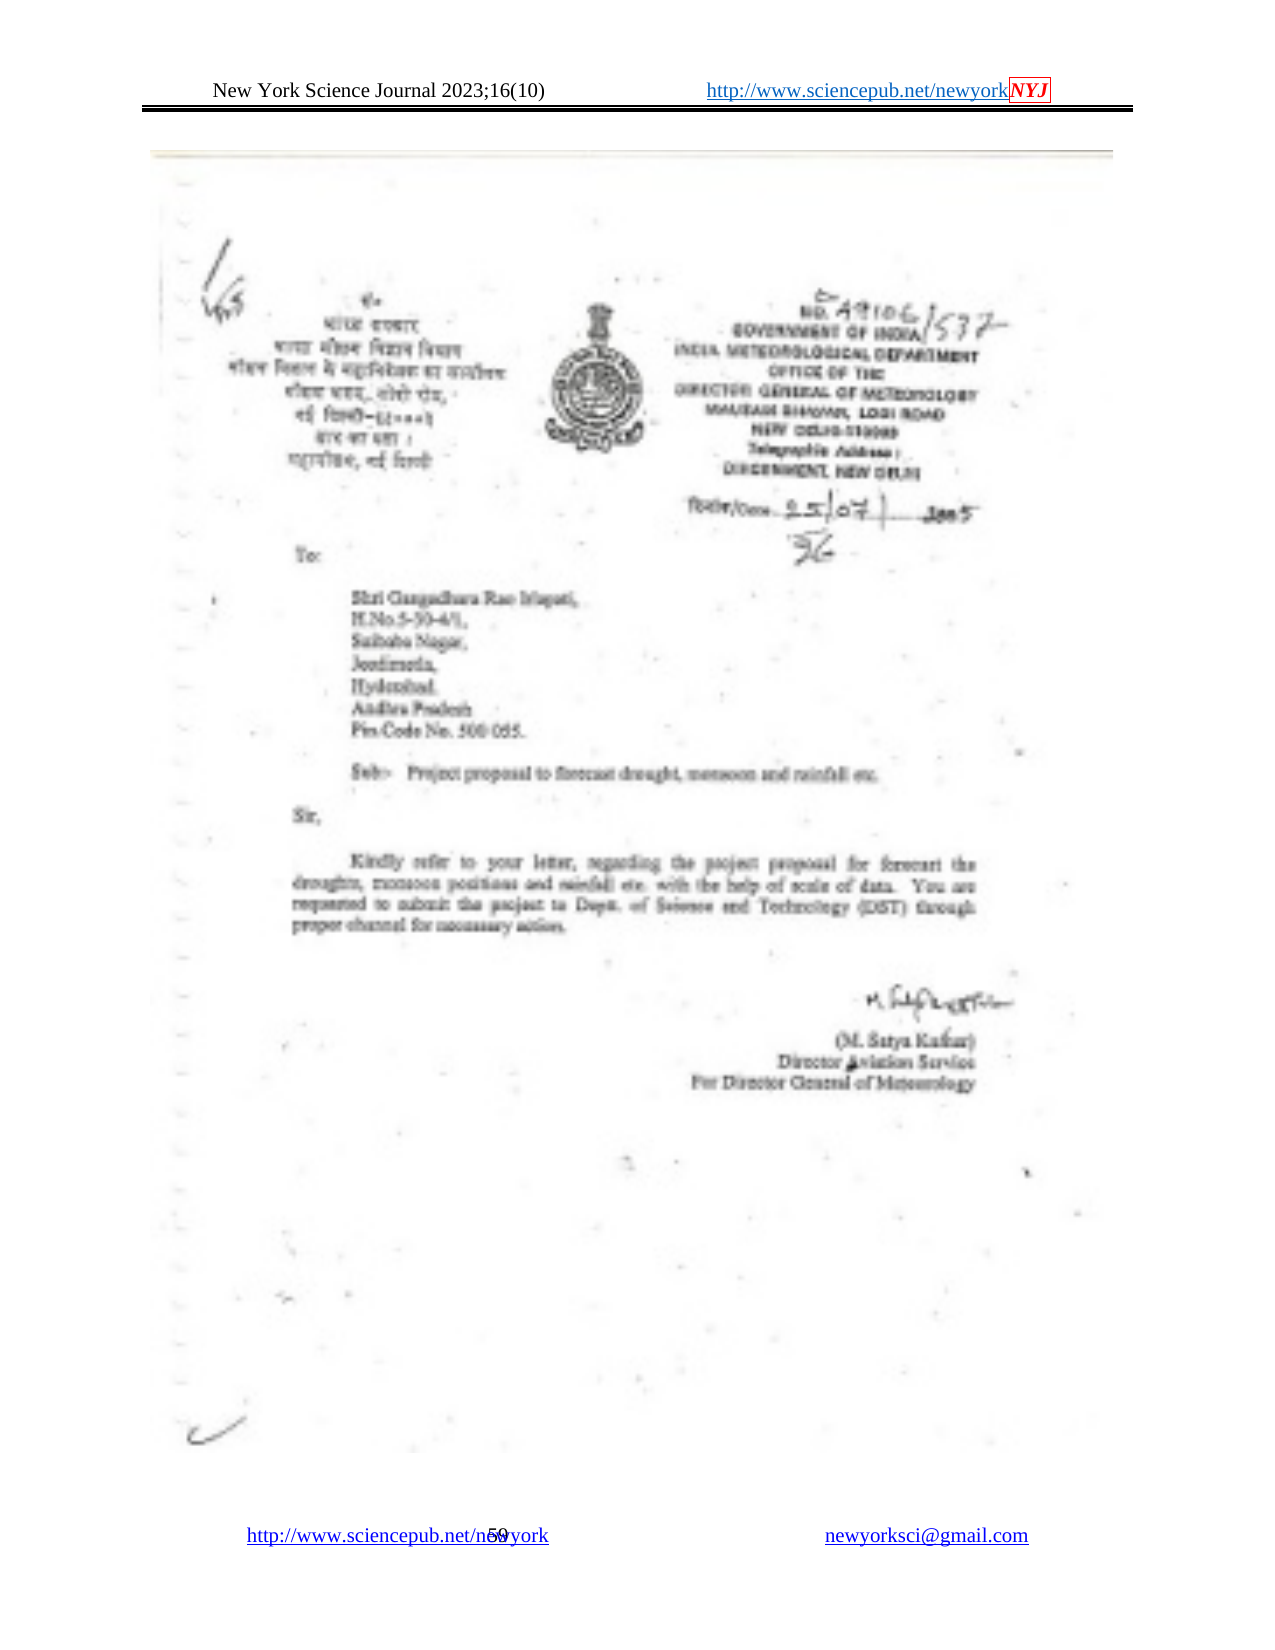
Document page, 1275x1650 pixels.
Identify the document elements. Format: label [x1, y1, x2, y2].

picture [150, 150, 1114, 1453]
